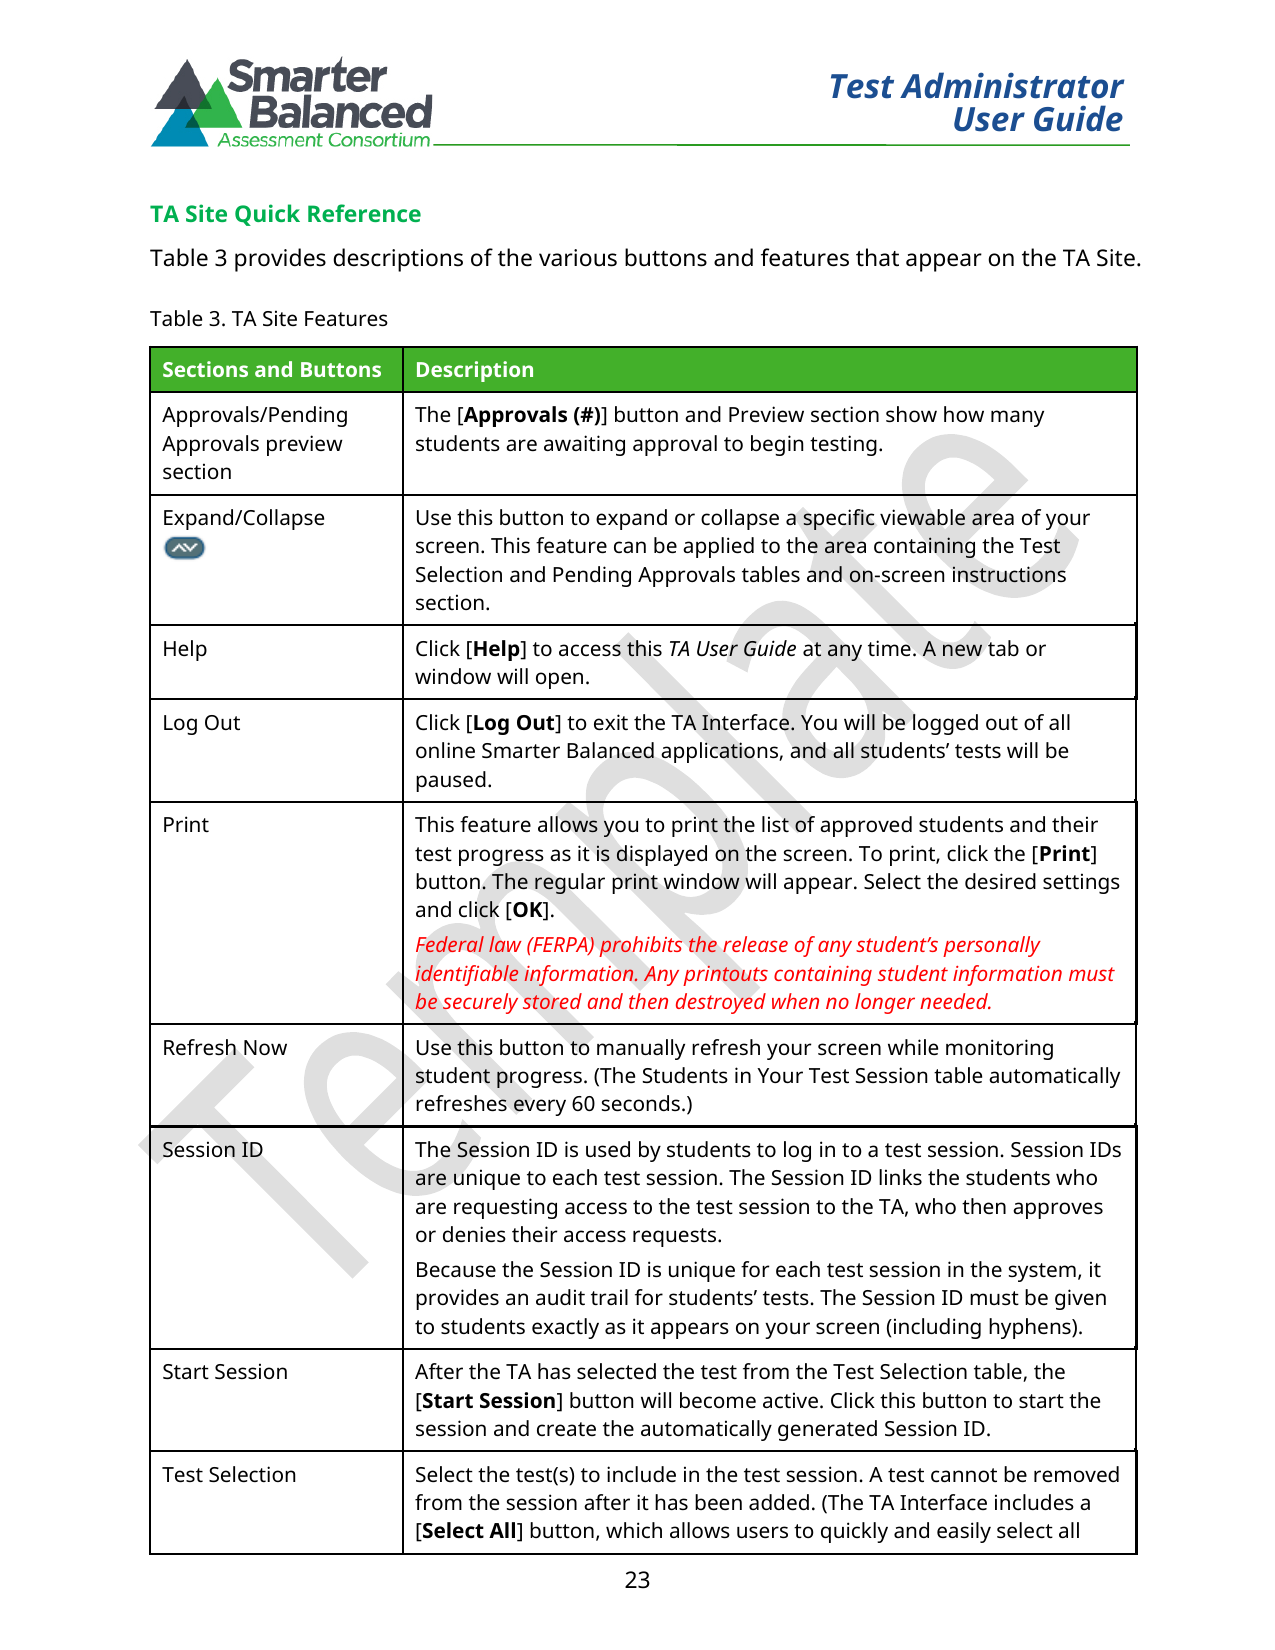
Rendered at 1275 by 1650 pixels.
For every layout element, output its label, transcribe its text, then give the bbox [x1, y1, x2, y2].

table_cell The Session ID is used by students to log in to a test session. Session IDs are unique to each test session. The Session ID links the students who are requesting access to the test session to the TA, who then approves or denies their access requests. Because the Session ID is unique for each test session in the system, it provides an audit trail for students’ tests. The Session ID must be given to students exactly as it appears on your screen (including hyphens). [404, 1128, 1135, 1348]
table_cell Approvals/Pending Approvals preview section [151, 393, 402, 493]
table_cell Expand/Collapse [151, 496, 402, 624]
subtitle TA Site Quick Reference [150, 198, 1125, 229]
text Table 3. TA Site Features [150, 304, 1125, 333]
text Table 3 provides descriptions of the various buttons and features that appear on the TA Site. [150, 242, 1153, 273]
table_cell The [Approvals (#)] button and Preview section show how many students are awaiting approval to begin testing. [404, 393, 1136, 493]
table_cell Click [Help] to access this TA User Guide at any time. A new tab or window will open. [404, 626, 1135, 698]
table_cell Click [Log Out] to exit the TA Interface. You will be logged out of all online Smarter Balanced applications, and all students’ tests will be paused. [404, 700, 1135, 801]
table_cell Refresh Now [151, 1025, 402, 1125]
table_header Description [404, 348, 1136, 391]
table_cell Help [151, 626, 402, 698]
table_cell After the TA has selected the test from the Test Selection table, the [Start Session] button will become active. Click this button to start the session and create the automatically generated Session ID. [404, 1350, 1135, 1450]
table_cell Print [151, 803, 402, 1023]
table_cell Start Session [151, 1350, 402, 1450]
table_cell Log Out [151, 700, 402, 801]
table_header Sections and Buttons [151, 348, 402, 391]
picture [150, 56, 433, 147]
picture [162, 531, 209, 568]
table_cell Use this button to expand or collapse a specific viewable area of your screen. This feature can be applied to the area containing the Test Selection and Pending Approvals tables and on-screen instructions section. [404, 496, 1136, 624]
table_cell This feature allows you to print the list of approved students and their test progress as it is displayed on the screen. To print, click the [Print] button. The regular print window will appear. Select the desired settings and click [OK]. Federal law (FERPA) prohibits the release of any student’s personally identifiable information. Any printouts containing student information must be securely stored and then destroyed when no longer needed. [404, 803, 1135, 1023]
table_cell Test Selection [151, 1452, 402, 1553]
table_cell Session ID [151, 1128, 402, 1348]
table_cell Use this button to manually refresh your screen while monitoring student progress. (The Students in Your Test Session table automatically refreshes every 60 seconds.) [404, 1025, 1135, 1125]
